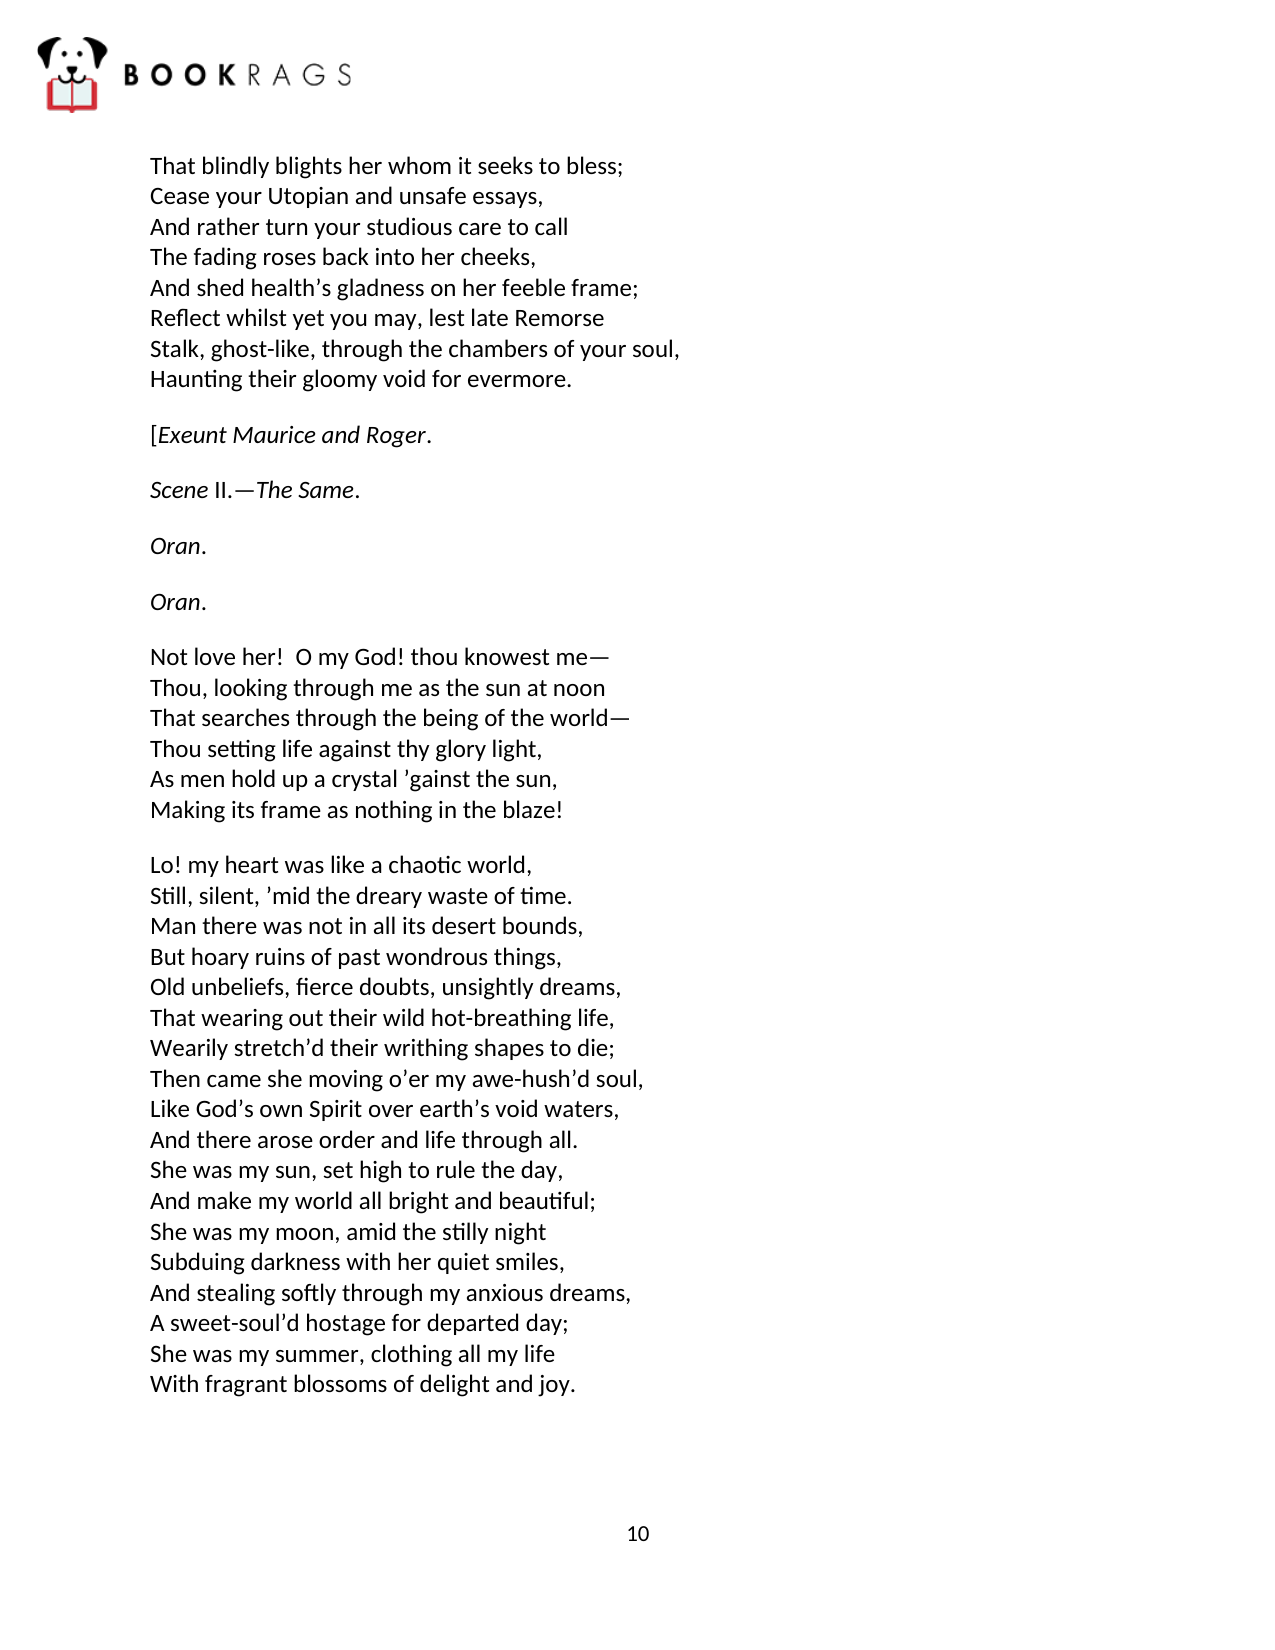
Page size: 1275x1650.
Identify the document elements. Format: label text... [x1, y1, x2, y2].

text Not love her! O my God! thou knowest me—­ Thou, looking through me as the sun at noon That searches through the being of the world—­ Thou setting life against thy glory light, As men hold up a crystal ’gainst the sun, Making its frame as nothing in the blaze! [150, 641, 1125, 824]
text Scene II.—­The Same. [150, 475, 1125, 505]
text Lo! my heart was like a chaotic world, Still, silent, ’mid the dreary waste of time. Man there was not in all its desert bounds, But hoary ruins of past wondrous things, Old unbeliefs, fierce doubts, unsightly dreams, That wearing out their wild hot-breathing life, Wearily stretch’d their writhing shapes to die; Then came she moving o’er my awe-hush’d soul, Like God’s own Spirit over earth’s void waters, And there arose order and life through all. She was my sun, set high to rule the day, And make my world all bright and beautiful; She was my moon, amid the stilly night Subduing darkness with her quiet smiles, And stealing softly through my anxious dreams, A sweet-soul’d hostage for departed day; She was my summer, clothing all my life With fragrant blossoms of delight and joy. [150, 849, 1125, 1399]
text Oran. [150, 530, 1125, 561]
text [150, 150, 1125, 394]
text Oran. [150, 586, 1125, 616]
text [Exeunt Maurice and Roger. [150, 419, 1125, 450]
picture [37, 37, 351, 113]
